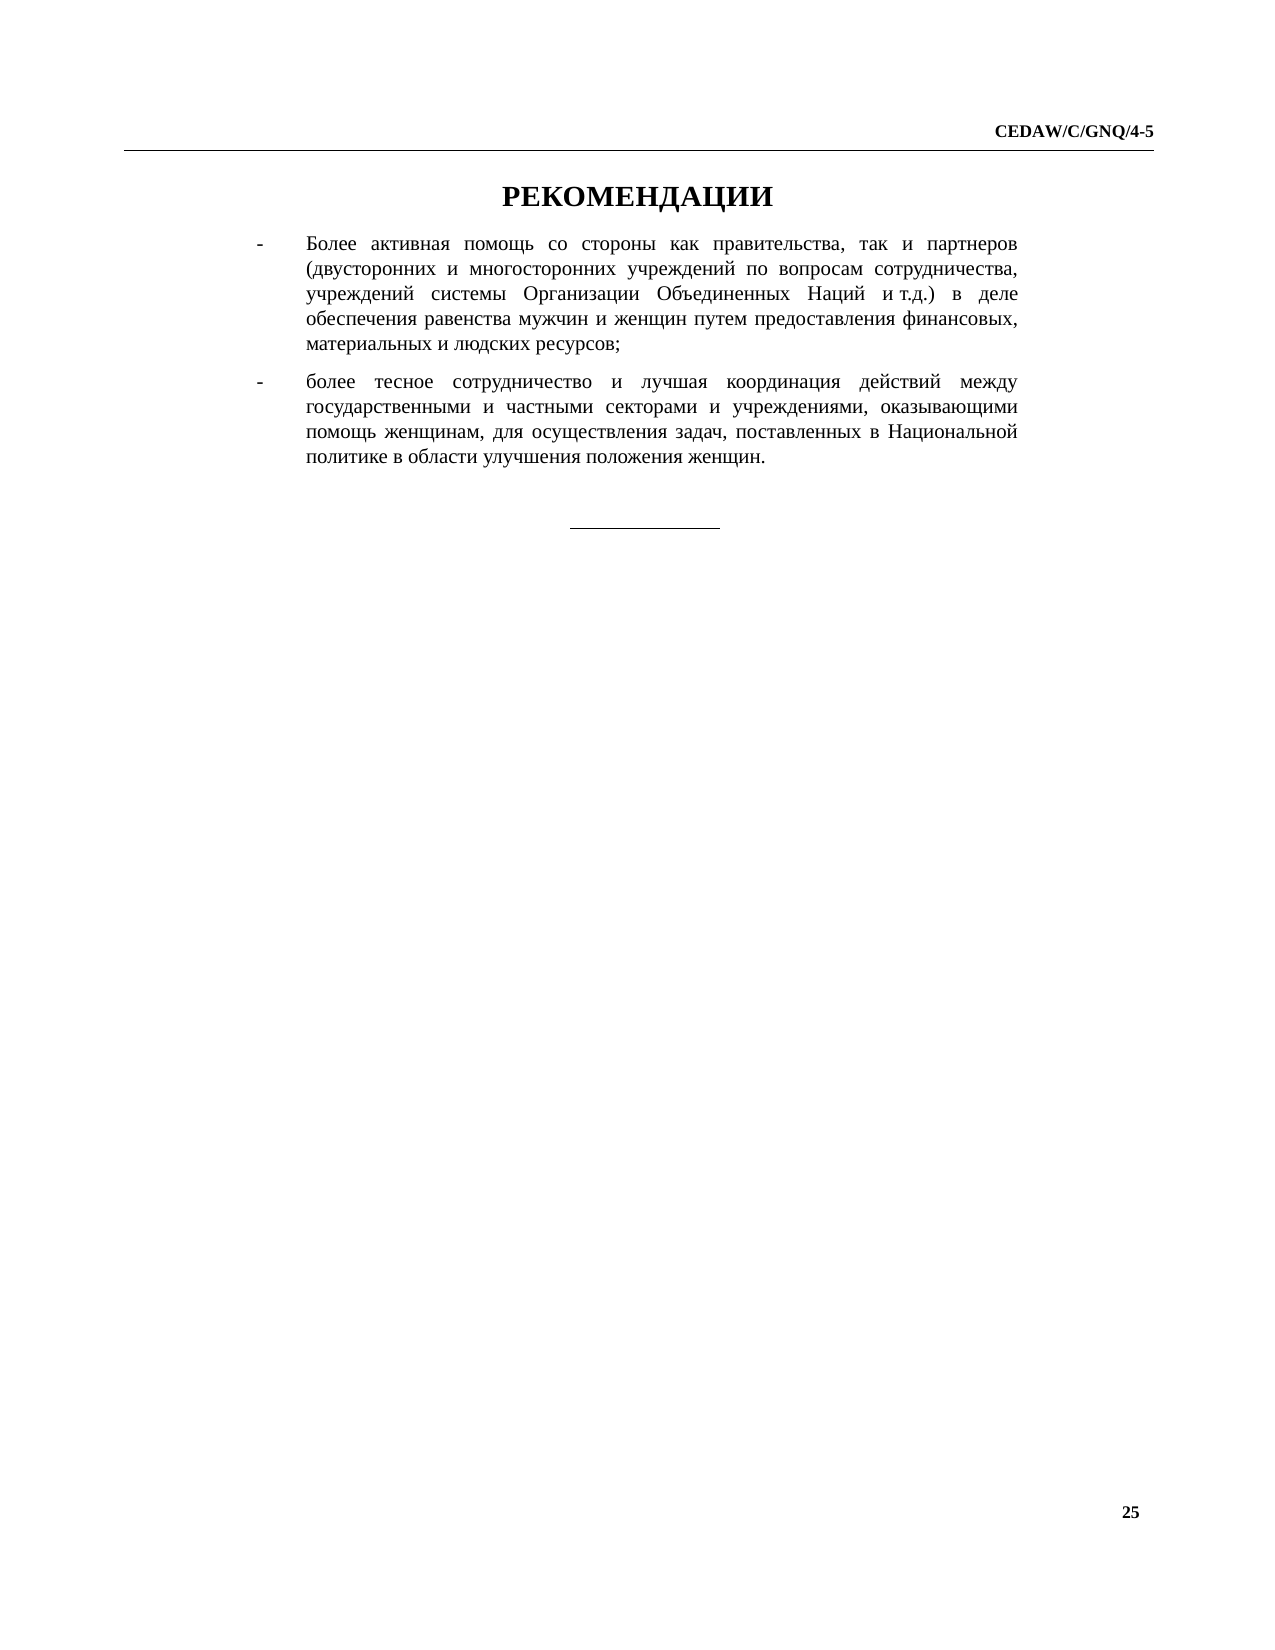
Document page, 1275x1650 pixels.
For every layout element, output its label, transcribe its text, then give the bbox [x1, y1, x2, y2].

text - более тесное сотрудничество и лучшая координация действий между государственными и частными секторами и учреждениями, оказывающими помощь женщинам, для осуществления задач, поставленных в Национальной политике в области улучшения положения женщин. [256, 368, 1018, 468]
text РЕКОМЕНДАЦИИ [256, 181, 1018, 213]
text - Более активная помощь со стороны как правительства, так и партнеров (двусторонних и многосторонних учреждений по вопросам сотрудничества, учреждений системы Организации Объединенных Наций и т.д.) в деле обеспечения равенства мужчин и женщин путем предоставления финансовых, материальных и людских ресурсов; [256, 231, 1018, 356]
